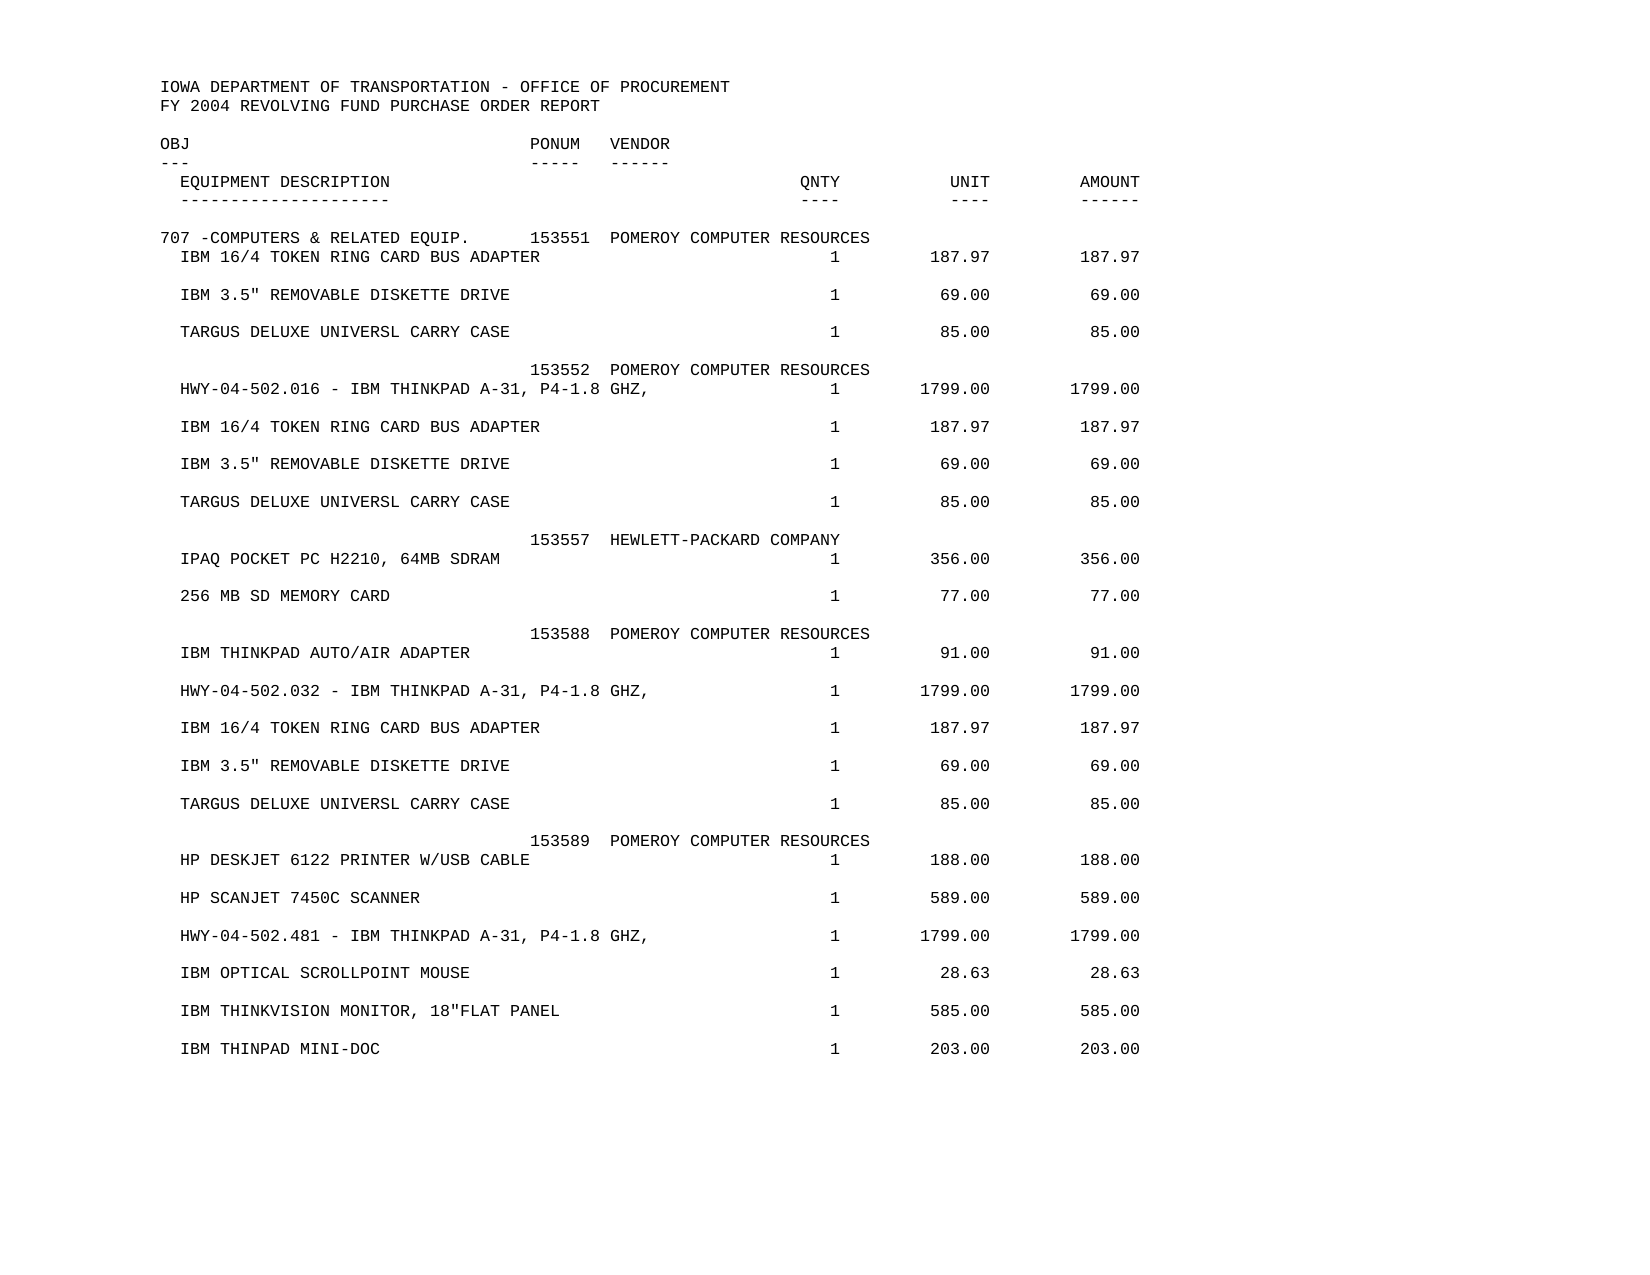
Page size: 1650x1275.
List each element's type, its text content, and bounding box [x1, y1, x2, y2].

text IBM 3.5" REMOVABLE DISKETTE DRIVE 1 69.00 69.00 [150, 286, 1500, 305]
text 153552 POMEROY COMPUTER RESOURCES [150, 362, 1500, 381]
text 153557 HEWLETT-PACKARD COMPANY [150, 531, 1500, 550]
text IBM THINKVISION MONITOR, 18"FLAT PANEL 1 585.00 585.00 [150, 1003, 1500, 1022]
text 707 -COMPUTERS & RELATED EQUIP. 153551 POMEROY COMPUTER RESOURCES [150, 230, 1500, 248]
text --- ----- ------ [150, 154, 1500, 173]
text IBM 3.5" REMOVABLE DISKETTE DRIVE 1 69.00 69.00 [150, 456, 1500, 475]
text IBM OPTICAL SCROLLPOINT MOUSE 1 28.63 28.63 [150, 965, 1500, 984]
text IBM THINKPAD AUTO/AIR ADAPTER 1 91.00 91.00 [150, 644, 1500, 663]
text HWY-04-502.481 - IBM THINKPAD A-31, P4-1.8 GHZ, 1 1799.00 1799.00 [150, 927, 1500, 946]
text 153588 POMEROY COMPUTER RESOURCES [150, 626, 1500, 644]
text IBM 16/4 TOKEN RING CARD BUS ADAPTER 1 187.97 187.97 [150, 248, 1500, 267]
text HP SCANJET 7450C SCANNER 1 589.00 589.00 [150, 889, 1500, 908]
text IBM 3.5" REMOVABLE DISKETTE DRIVE 1 69.00 69.00 [150, 758, 1500, 776]
text FY 2004 REVOLVING FUND PURCHASE ORDER REPORT [150, 98, 1500, 117]
text IOWA DEPARTMENT OF TRANSPORTATION - OFFICE OF PROCUREMENT [150, 79, 1500, 98]
text 256 MB SD MEMORY CARD 1 77.00 77.00 [150, 588, 1500, 607]
text IBM THINPAD MINI-DOC 1 203.00 203.00 [150, 1040, 1500, 1059]
text OBJ PONUM VENDOR [150, 135, 1500, 154]
text HP DESKJET 6122 PRINTER W/USB CABLE 1 188.00 188.00 [150, 852, 1500, 871]
text IBM 16/4 TOKEN RING CARD BUS ADAPTER 1 187.97 187.97 [150, 720, 1500, 739]
text --------------------- ---- ---- ------ [150, 192, 1500, 211]
text EQUIPMENT DESCRIPTION QNTY UNIT AMOUNT [150, 173, 1500, 192]
text HWY-04-502.032 - IBM THINKPAD A-31, P4-1.8 GHZ, 1 1799.00 1799.00 [150, 682, 1500, 701]
text 153589 POMEROY COMPUTER RESOURCES [150, 833, 1500, 852]
text IPAQ POCKET PC H2210, 64MB SDRAM 1 356.00 356.00 [150, 550, 1500, 569]
text TARGUS DELUXE UNIVERSL CARRY CASE 1 85.00 85.00 [150, 795, 1500, 814]
text IBM 16/4 TOKEN RING CARD BUS ADAPTER 1 187.97 187.97 [150, 418, 1500, 437]
text TARGUS DELUXE UNIVERSL CARRY CASE 1 85.00 85.00 [150, 494, 1500, 512]
text HWY-04-502.016 - IBM THINKPAD A-31, P4-1.8 GHZ, 1 1799.00 1799.00 [150, 381, 1500, 399]
text TARGUS DELUXE UNIVERSL CARRY CASE 1 85.00 85.00 [150, 324, 1500, 343]
